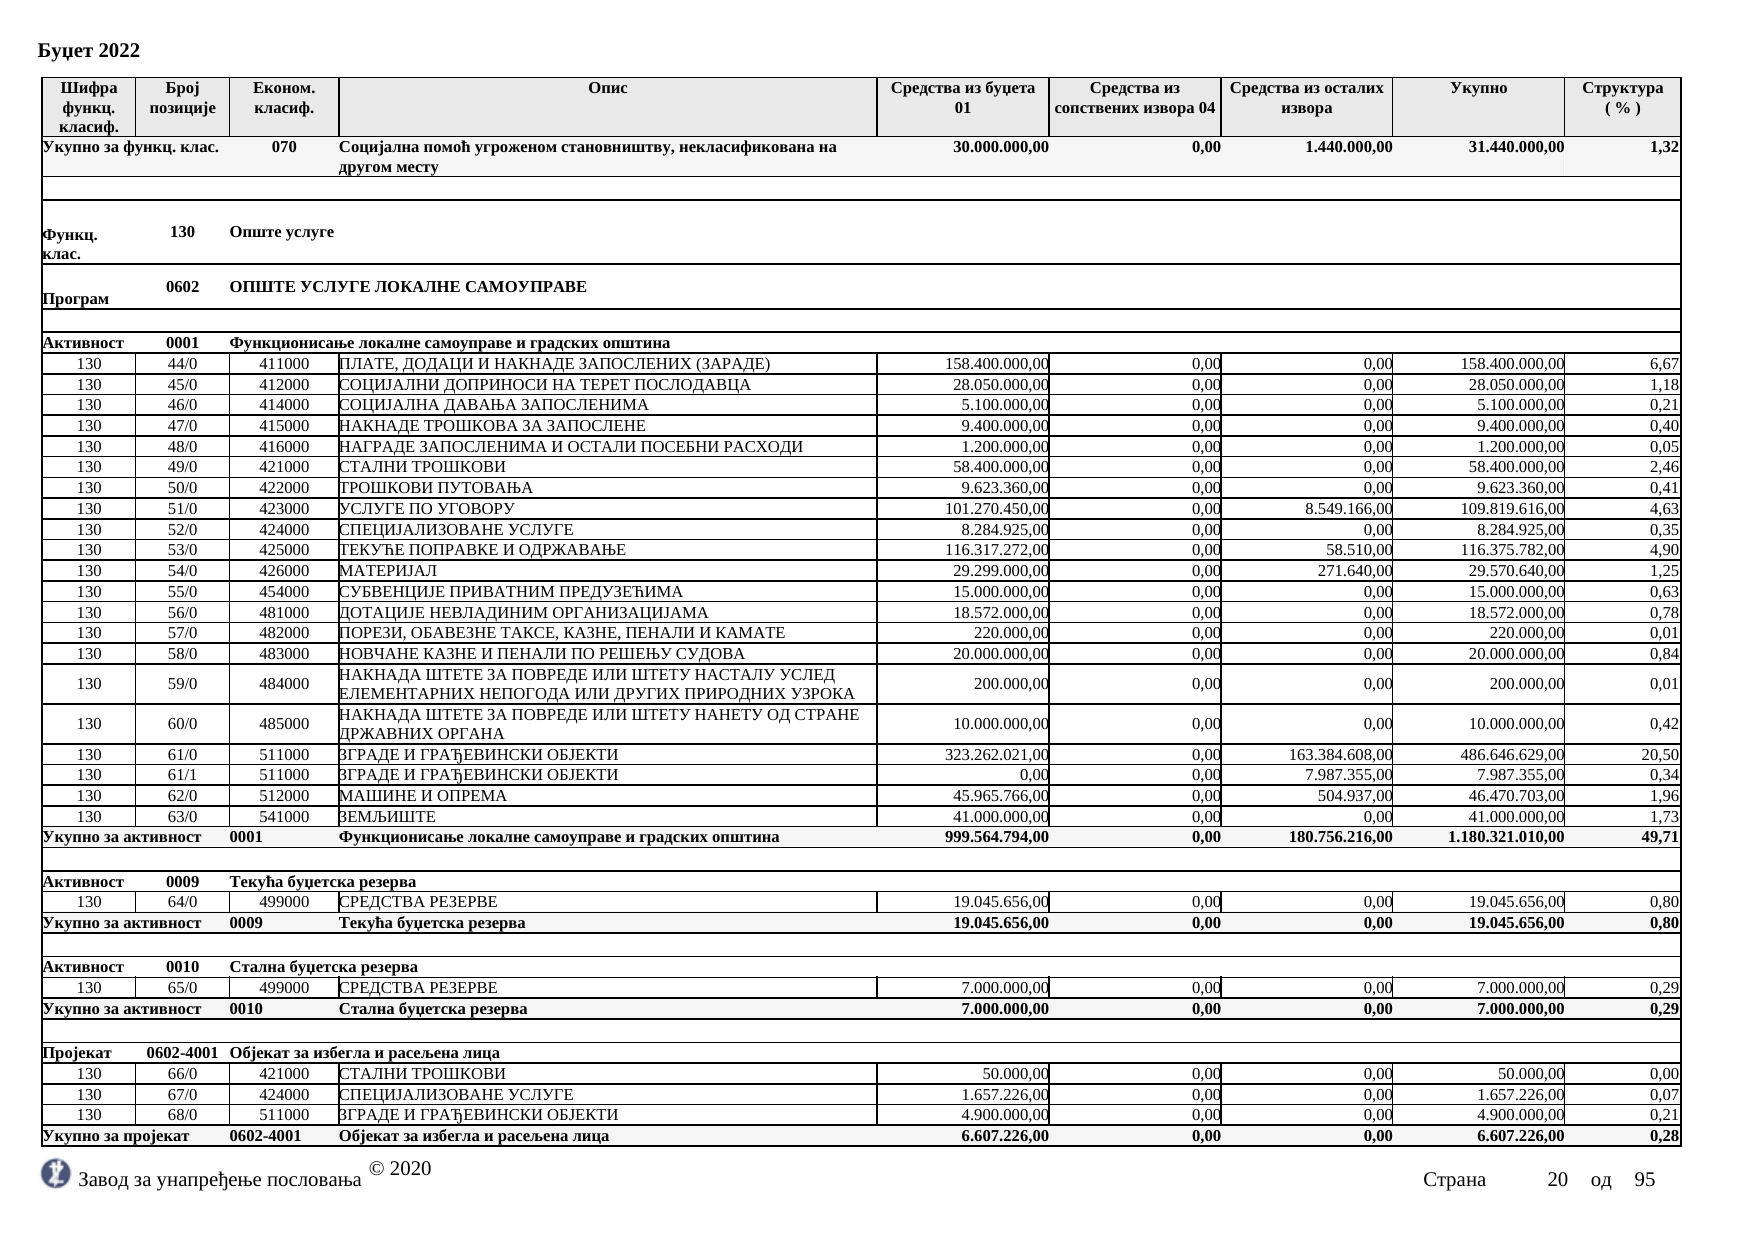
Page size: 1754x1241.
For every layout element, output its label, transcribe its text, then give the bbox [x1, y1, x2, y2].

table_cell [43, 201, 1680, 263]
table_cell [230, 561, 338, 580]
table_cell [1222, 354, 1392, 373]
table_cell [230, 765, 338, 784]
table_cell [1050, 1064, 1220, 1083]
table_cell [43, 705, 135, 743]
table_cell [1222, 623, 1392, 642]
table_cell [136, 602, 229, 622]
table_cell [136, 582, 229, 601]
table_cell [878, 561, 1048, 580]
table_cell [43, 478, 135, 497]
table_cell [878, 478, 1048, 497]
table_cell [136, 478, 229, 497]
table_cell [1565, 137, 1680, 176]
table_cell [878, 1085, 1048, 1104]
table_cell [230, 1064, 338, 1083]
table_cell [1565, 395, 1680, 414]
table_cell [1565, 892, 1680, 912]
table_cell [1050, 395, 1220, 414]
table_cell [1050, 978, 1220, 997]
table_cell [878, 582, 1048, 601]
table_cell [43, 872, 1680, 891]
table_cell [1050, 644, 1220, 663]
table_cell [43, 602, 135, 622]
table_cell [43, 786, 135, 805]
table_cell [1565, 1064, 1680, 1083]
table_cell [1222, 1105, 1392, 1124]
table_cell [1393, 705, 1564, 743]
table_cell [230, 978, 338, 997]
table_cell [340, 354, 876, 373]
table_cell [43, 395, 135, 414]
table_header Укупно [1393, 78, 1564, 136]
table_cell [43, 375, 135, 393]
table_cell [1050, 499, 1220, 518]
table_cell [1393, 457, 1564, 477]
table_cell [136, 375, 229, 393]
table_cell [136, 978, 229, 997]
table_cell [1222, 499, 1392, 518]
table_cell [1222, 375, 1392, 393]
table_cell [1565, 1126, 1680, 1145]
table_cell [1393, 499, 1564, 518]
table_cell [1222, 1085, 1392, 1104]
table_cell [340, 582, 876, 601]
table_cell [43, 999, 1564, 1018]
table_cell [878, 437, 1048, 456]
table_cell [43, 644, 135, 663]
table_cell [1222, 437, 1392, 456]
table_header Средства из осталих извора [1222, 78, 1392, 136]
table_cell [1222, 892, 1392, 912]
table_header Број позиције [136, 78, 229, 136]
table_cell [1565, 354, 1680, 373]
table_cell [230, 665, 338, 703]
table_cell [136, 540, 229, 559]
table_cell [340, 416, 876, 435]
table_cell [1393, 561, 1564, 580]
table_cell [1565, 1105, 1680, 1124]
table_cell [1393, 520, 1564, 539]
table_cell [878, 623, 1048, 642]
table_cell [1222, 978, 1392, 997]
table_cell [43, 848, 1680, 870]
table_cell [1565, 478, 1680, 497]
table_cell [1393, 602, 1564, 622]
table_header Средства из буџета 01 [878, 78, 1048, 136]
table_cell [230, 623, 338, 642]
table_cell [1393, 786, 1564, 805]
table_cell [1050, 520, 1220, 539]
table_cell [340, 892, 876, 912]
table_header Економ. класиф. [230, 78, 338, 136]
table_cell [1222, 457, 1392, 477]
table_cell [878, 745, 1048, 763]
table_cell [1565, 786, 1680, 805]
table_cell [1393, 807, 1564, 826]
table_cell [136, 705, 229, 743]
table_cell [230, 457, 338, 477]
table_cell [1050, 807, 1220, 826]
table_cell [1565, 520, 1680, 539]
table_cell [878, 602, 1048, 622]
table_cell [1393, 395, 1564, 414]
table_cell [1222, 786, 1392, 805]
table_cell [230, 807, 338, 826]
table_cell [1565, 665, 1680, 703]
table_header Опис [340, 78, 876, 136]
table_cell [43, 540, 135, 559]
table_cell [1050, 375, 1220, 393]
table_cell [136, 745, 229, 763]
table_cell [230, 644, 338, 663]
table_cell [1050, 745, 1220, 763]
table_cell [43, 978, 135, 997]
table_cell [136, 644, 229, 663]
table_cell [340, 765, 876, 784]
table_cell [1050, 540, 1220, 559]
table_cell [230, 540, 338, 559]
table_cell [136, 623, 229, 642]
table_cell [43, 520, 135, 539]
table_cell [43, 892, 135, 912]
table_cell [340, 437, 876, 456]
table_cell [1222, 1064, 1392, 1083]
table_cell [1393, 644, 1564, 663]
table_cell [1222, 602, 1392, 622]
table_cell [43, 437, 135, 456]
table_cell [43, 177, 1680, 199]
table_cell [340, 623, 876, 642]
table_header Средства из сопствених извора 04 [1050, 78, 1220, 136]
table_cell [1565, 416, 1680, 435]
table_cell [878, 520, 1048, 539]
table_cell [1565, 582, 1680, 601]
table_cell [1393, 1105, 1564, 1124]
table_header Шифра функц. класиф. [43, 78, 135, 136]
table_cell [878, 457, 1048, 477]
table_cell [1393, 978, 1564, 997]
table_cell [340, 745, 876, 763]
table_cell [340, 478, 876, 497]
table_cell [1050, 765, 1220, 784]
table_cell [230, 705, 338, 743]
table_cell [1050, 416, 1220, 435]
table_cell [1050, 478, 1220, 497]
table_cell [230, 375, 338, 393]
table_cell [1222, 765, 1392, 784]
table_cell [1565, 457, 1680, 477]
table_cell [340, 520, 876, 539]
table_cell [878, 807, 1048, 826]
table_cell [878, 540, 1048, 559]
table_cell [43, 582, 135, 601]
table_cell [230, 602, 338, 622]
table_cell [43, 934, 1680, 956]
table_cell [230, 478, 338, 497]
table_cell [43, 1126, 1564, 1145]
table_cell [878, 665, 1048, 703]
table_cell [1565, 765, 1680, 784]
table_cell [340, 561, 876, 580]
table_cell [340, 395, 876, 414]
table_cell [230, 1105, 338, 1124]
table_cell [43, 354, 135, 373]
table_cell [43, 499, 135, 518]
table_header Структура ( % ) [1565, 78, 1680, 136]
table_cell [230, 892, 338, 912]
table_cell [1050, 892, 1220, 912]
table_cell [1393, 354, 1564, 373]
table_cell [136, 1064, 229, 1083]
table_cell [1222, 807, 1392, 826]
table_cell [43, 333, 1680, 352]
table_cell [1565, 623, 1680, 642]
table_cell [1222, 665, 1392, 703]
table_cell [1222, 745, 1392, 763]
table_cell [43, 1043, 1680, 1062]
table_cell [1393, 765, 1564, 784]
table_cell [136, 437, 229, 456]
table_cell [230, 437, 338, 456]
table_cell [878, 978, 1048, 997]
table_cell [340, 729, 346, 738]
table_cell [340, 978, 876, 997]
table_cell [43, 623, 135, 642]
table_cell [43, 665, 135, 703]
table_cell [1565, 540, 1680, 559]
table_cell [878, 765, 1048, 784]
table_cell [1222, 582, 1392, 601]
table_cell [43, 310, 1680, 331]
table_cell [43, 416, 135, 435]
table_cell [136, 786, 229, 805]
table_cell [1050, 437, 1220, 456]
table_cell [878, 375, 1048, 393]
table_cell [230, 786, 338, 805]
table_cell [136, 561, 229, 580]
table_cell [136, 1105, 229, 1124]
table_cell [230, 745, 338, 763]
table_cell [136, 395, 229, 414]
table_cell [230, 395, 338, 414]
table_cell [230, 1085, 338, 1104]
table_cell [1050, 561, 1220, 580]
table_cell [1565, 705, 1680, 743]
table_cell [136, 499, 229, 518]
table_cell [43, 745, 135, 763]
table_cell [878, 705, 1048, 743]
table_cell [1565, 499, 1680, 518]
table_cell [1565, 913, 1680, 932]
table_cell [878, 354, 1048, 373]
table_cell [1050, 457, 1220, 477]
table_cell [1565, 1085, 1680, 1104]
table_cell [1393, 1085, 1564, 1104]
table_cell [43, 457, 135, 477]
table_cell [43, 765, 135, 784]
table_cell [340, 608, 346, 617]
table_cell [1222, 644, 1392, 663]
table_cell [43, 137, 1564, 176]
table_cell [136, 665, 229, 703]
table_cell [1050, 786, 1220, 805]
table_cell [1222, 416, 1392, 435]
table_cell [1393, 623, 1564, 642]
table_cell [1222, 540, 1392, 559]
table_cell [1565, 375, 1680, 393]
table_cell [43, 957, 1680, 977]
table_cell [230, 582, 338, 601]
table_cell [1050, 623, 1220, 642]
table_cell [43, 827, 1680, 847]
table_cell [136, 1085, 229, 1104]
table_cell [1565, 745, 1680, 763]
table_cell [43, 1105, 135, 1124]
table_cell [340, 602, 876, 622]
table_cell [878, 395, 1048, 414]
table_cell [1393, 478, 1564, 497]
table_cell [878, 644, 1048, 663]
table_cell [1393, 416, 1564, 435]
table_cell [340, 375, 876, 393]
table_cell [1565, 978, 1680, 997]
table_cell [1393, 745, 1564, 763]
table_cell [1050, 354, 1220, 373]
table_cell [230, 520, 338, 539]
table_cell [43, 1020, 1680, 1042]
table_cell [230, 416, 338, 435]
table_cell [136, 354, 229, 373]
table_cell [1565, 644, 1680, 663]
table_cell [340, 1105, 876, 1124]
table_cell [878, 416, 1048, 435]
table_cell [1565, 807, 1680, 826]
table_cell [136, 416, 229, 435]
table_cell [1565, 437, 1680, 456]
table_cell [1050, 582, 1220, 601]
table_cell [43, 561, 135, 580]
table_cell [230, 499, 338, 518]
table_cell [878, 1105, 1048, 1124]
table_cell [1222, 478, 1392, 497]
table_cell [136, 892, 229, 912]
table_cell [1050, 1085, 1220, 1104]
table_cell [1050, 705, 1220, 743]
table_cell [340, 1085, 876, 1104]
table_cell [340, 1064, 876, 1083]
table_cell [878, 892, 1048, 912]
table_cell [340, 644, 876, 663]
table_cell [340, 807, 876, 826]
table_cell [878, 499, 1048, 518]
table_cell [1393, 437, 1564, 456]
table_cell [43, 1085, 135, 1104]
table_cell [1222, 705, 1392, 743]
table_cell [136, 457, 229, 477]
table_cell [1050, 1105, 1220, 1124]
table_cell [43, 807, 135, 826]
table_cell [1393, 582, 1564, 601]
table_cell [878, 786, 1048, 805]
picture [37, 1155, 75, 1193]
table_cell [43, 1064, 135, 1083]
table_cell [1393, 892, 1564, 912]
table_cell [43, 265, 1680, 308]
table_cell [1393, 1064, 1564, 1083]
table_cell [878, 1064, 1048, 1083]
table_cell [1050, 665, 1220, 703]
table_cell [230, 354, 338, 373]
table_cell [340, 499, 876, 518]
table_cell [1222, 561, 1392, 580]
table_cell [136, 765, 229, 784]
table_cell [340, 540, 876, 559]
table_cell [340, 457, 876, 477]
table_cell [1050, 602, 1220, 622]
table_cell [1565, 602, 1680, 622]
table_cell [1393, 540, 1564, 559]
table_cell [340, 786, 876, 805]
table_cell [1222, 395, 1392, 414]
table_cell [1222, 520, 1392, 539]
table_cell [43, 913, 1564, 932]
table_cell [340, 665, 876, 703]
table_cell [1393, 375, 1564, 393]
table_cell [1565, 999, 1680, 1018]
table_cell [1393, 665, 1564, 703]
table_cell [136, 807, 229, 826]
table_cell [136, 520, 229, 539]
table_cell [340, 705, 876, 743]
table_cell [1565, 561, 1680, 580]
